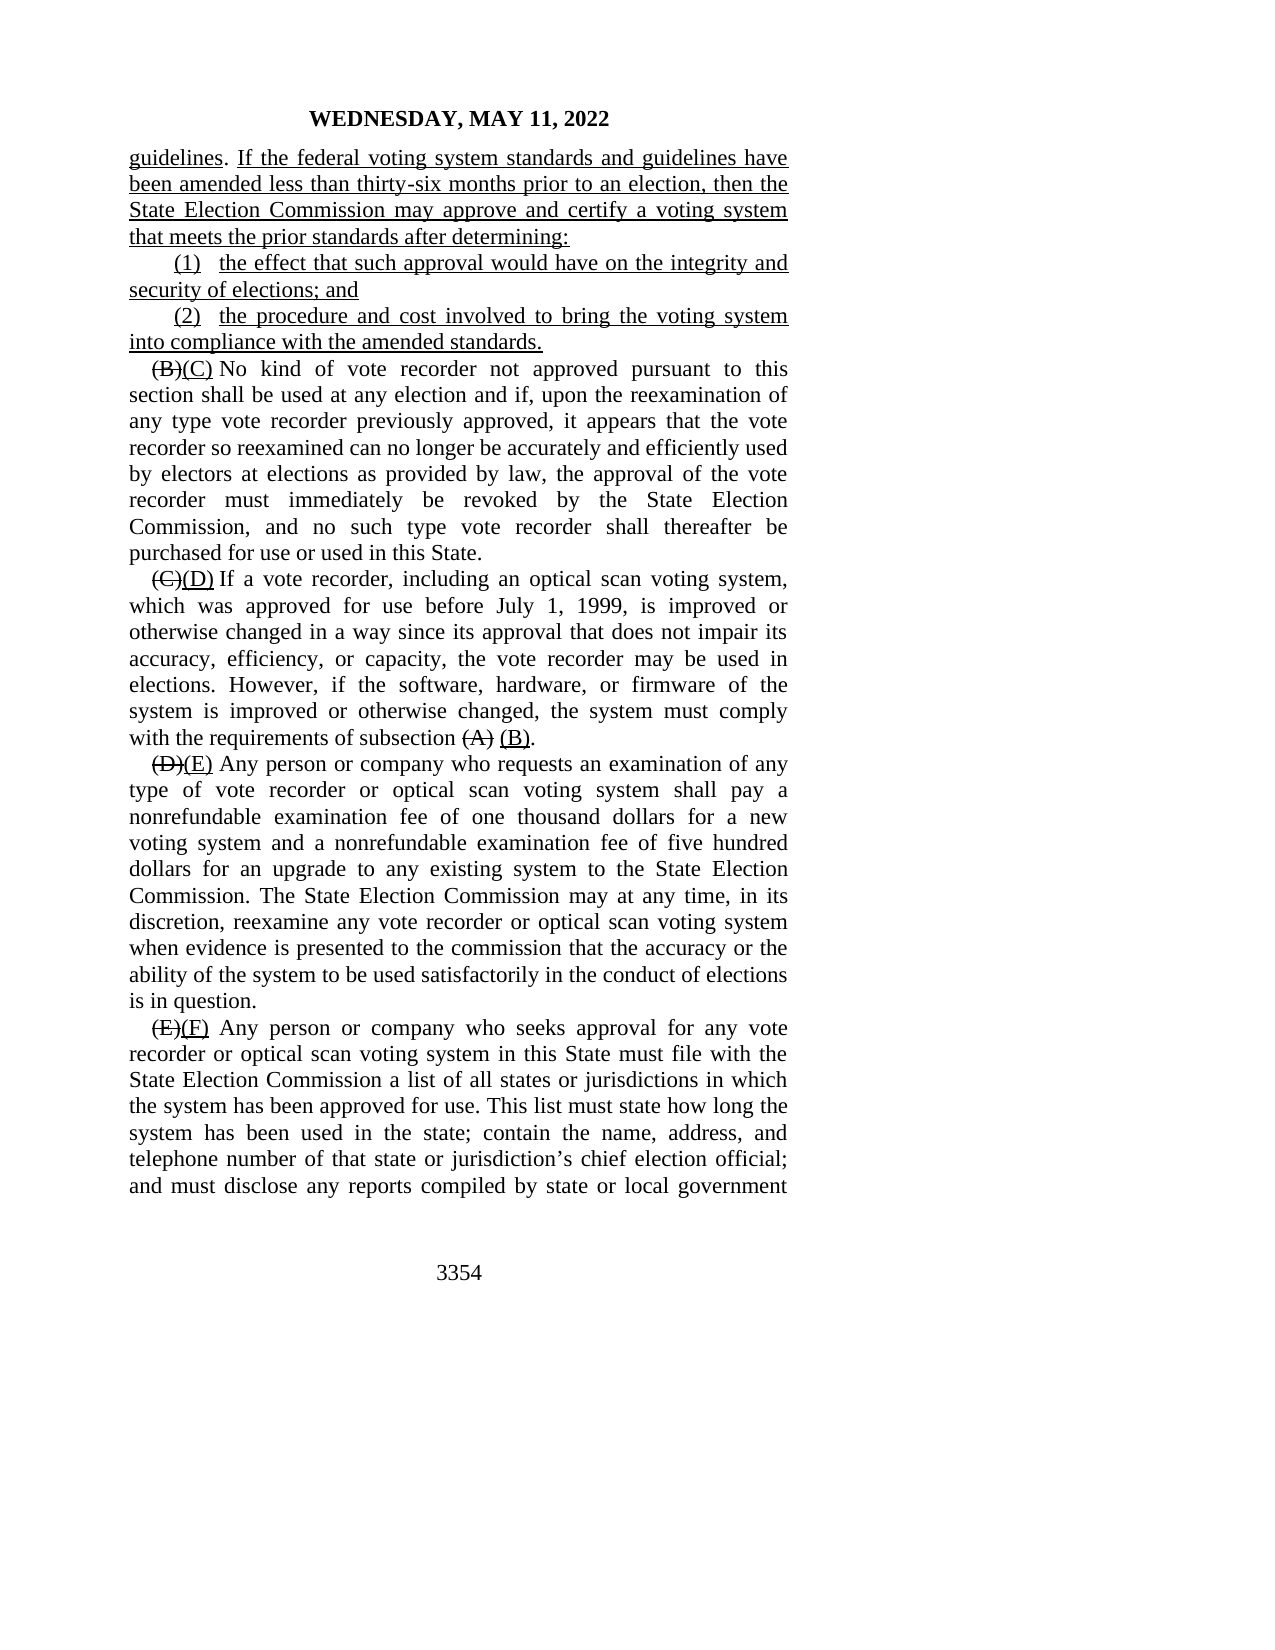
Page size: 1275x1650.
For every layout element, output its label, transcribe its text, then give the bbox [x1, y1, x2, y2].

text (B)(C) No kind of vote recorder not approved pursuant to this section shall be used at any election and if, upon the reexamination of any type vote recorder previously approved, it appears that the vote recorder so reexamined can no longer be accurately and efficiently used by electors at elections as provided by law, the approval of the vote recorder must immediately be revoked by the State Election Commission, and no such type vote recorder shall thereafter be purchased for use or used in this State. [129, 355, 789, 566]
text (2) the procedure and cost involved to bring the voting system into compliance with the amended standards. [129, 302, 789, 355]
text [129, 144, 789, 193]
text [129, 1013, 789, 1198]
text (1) the effect that such approval would have on the integrity and security of elections; and [129, 249, 789, 302]
text (C)(D) If a vote recorder, including an optical scan voting system, which was approved for use before July 1, 1999, is improved or otherwise changed in a way since its approval that does not impair its accuracy, efficiency, or capacity, the vote recorder may be used in elections. However, if the software, hardware, or firmware of the system is improved or otherwise changed, the system must comply with the requirements of subsection (A) (B). [129, 566, 789, 750]
text (D)(E) Any person or company who requests an examination of any type of vote recorder or optical scan voting system shall pay a nonrefundable examination fee of one thousand dollars for a new voting system and a nonrefundable examination fee of five hundred dollars for an upgrade to any existing system to the State Election Commission. The State Election Commission may at any time, in its discretion, reexamine any vote recorder or optical scan voting system when evidence is presented to the commission that the accuracy or the ability of the system to be used satisfactorily in the conduct of elections is in question. [129, 750, 789, 1013]
